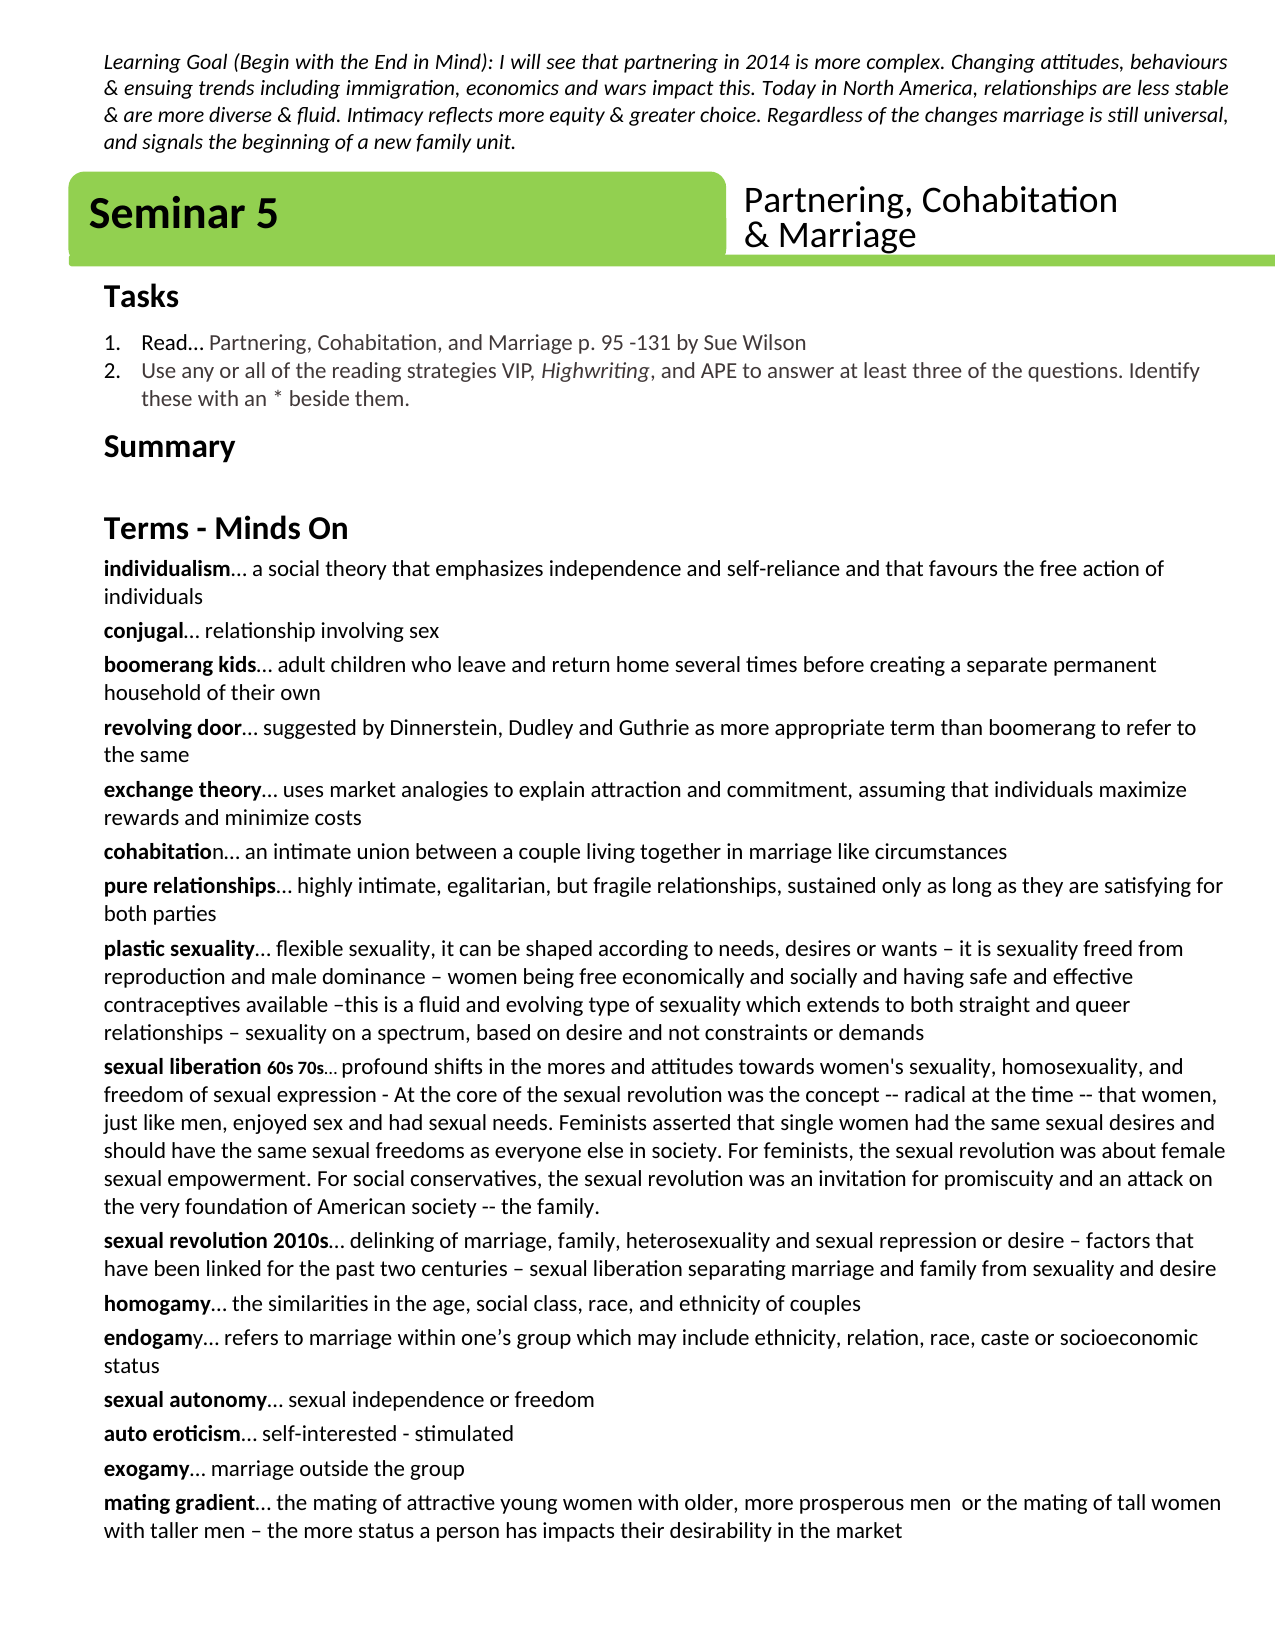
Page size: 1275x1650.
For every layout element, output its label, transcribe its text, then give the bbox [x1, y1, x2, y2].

text endogamy… refers to marriage within one’s group which may include ethnicity, relation, race, caste or socioeconomic status [103, 1323, 1230, 1379]
text exchange theory… uses market analogies to explain attraction and commitment, assuming that individuals maximize rewards and minimize costs [103, 775, 1230, 831]
text Summary [103, 425, 1230, 466]
text cohabitation… an intimate union between a couple living together in marriage like circumstances [103, 837, 1230, 865]
text pure relationships… highly intimate, egalitarian, but fragile relationships, sustained only as long as they are satisfying for both parties [103, 871, 1230, 927]
text boomerang kids… adult children who leave and return home several times before creating a separate permanent household of their own [103, 650, 1230, 706]
text sexual autonomy… sexual independence or freedom [103, 1385, 1230, 1413]
text sexual liberation 60s 70s… profound shifts in the mores and attitudes towards women's sexuality, homosexuality, and freedom of sexual expression - At the core of the sexual revolution was the concept -- radical at the time -- that women, just like men, enjoyed sex and had sexual needs. Feminists asserted that single women had the same sexual desires and should have the same sexual freedoms as everyone else in society. For feminists, the sexual revolution was about female sexual empowerment. For social conservatives, the sexual revolution was an invitation for promiscuity and an attack on the very foundation of American society -- the family. [103, 1052, 1230, 1220]
text individualism… a social theory that emphasizes independence and self-reliance and that favours the free action of individuals [103, 554, 1230, 610]
text auto eroticism… self-interested - stimulated [103, 1419, 1230, 1448]
text Terms - Minds On [103, 507, 1230, 547]
list Use any or all of the reading strategies VIP, Highwriting, and APE to answer at least three of the questions. Identify these with an * beside them. [103, 357, 1230, 413]
text mating gradient… the mating of attractive young women with older, more prosperous men or the mating of tall women with taller men – the more status a person has impacts their desirability in the market [103, 1488, 1230, 1544]
text exogamy… marriage outside the group [103, 1454, 1230, 1482]
text conjugal… relationship involving sex [103, 616, 1230, 644]
text Tasks [103, 275, 1230, 316]
text sexual revolution 2010s… delinking of marriage, family, heterosexuality and sexual repression or desire – factors that have been linked for the past two centuries – sexual liberation separating marriage and family from sexuality and desire [103, 1226, 1230, 1282]
list Read… Partnering, Cohabitation, and Marriage p. 95 -131 by Sue Wilson [103, 328, 1230, 357]
text homogamy… the similarities in the age, social class, race, and ethnicity of couples [103, 1289, 1230, 1317]
text revolving door… suggested by Dinnerstein, Dudley and Guthrie as more appropriate term than boomerang to refer to the same [103, 713, 1230, 769]
text plastic sexuality… flexible sexuality, it can be shaped according to needs, desires or wants – it is sexuality freed from reproduction and male dominance – women being free economically and socially and having safe and effective contraceptives available –this is a fluid and evolving type of sexuality which extends to both straight and queer relationships – sexuality on a spectrum, based on desire and not constraints or demands [103, 934, 1230, 1046]
